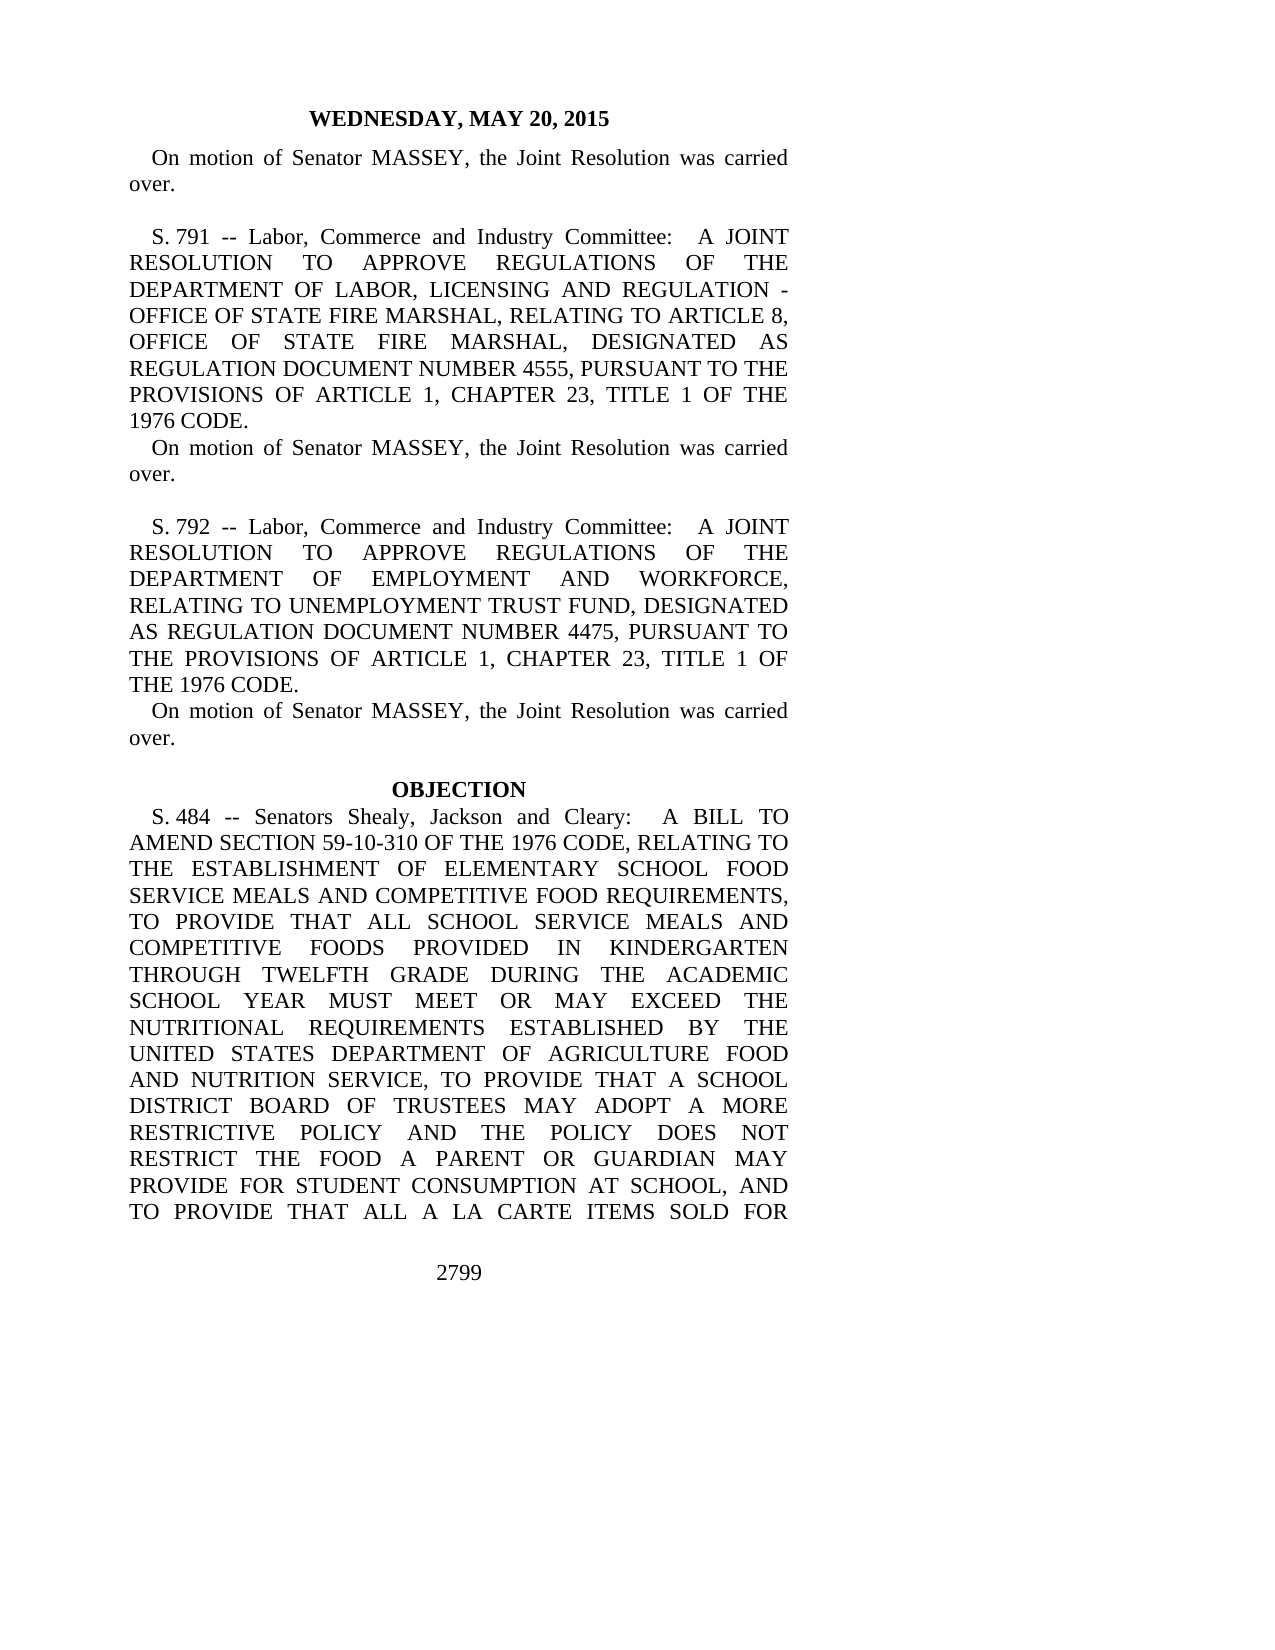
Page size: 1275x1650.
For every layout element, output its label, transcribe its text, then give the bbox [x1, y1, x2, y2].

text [129, 803, 789, 1224]
text OBJECTION [129, 776, 789, 803]
text S. 792 -- Labor, Commerce and Industry Committee: A JOINT RESOLUTION TO APPROVE REGULATIONS OF THE DEPARTMENT OF EMPLOYMENT AND WORKFORCE, RELATING TO UNEMPLOYMENT TRUST FUND, DESIGNATED AS REGULATION DOCUMENT NUMBER 4475, PURSUANT TO THE PROVISIONS OF ARTICLE 1, CHAPTER 23, TITLE 1 OF THE 1976 CODE. [129, 513, 789, 697]
text On motion of Senator MASSEY, the Joint Resolution was carried over. [129, 144, 789, 197]
text On motion of Senator MASSEY, the Joint Resolution was carried over. [129, 434, 789, 486]
text On motion of Senator MASSEY, the Joint Resolution was carried over. [129, 697, 789, 750]
text S. 791 -- Labor, Commerce and Industry Committee: A JOINT RESOLUTION TO APPROVE REGULATIONS OF THE DEPARTMENT OF LABOR, LICENSING AND REGULATION - OFFICE OF STATE FIRE MARSHAL, RELATING TO ARTICLE 8, OFFICE OF STATE FIRE MARSHAL, DESIGNATED AS REGULATION DOCUMENT NUMBER 4555, PURSUANT TO THE PROVISIONS OF ARTICLE 1, CHAPTER 23, TITLE 1 OF THE 1976 CODE. [129, 223, 789, 434]
